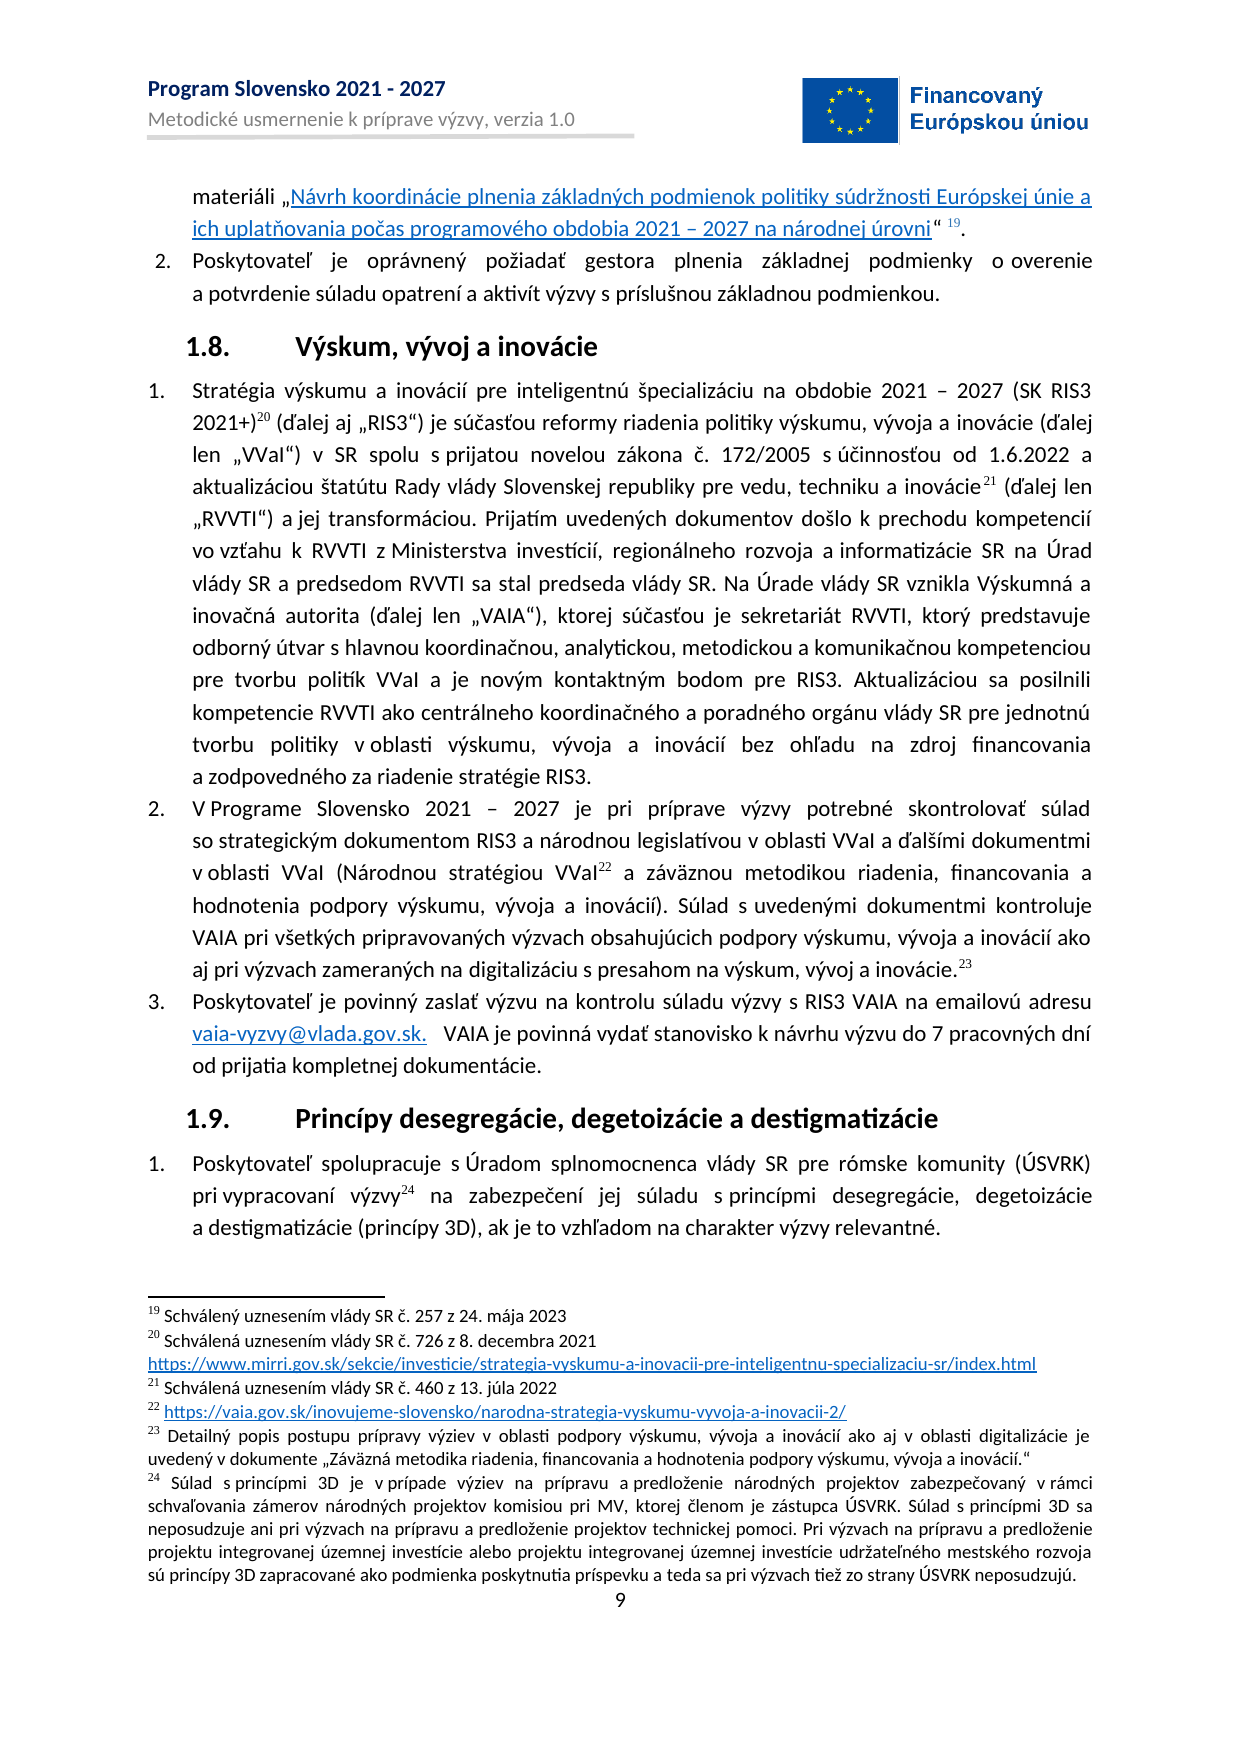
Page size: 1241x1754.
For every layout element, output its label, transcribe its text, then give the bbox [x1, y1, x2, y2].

list Poskytovateľ spolupracuje s Úradom splnomocnenca vlády SR pre rómske komunity (ÚSVRK) pri vypracovaní výzvy na zabezpečení jej súladu s princípmi desegregácie, degetoizácie a destigmatizácie (princípy 3D), ak je to vzhľadom na charakter výzvy relevantné. [148, 1149, 1093, 1241]
list V Programe Slovensko 2021 – 2027 je pri príprave výzvy potrebné skontrolovať súlad so strategickým dokumentom RIS3 a národnou legislatívou v oblasti VVaI a ďalšími dokumentmi v oblasti VVaI (Národnou stratégiou VVaI a záväznou metodikou riadenia, financovania a hodnotenia podpory výskumu, vývoja a inovácií). Súlad s uvedenými dokumentmi kontroluje VAIA pri všetkých pripravovaných výzvach obsahujúcich podpory výskumu, vývoja a inovácií ako aj pri výzvach zameraných na digitalizáciu s presahom na výskum, vývoj a inovácie. [148, 794, 1093, 983]
subtitle Princípy desegregácie, degetoizácie a destigmatizácie [185, 1101, 1093, 1136]
list Poskytovateľ je oprávnený požiadať gestora plnenia základnej podmienky o overenie a potvrdenie súladu opatrení a aktivít výzvy s príslušnou základnou podmienkou. [154, 247, 1093, 307]
list Poskytovateľ je povinný zaslať výzvu na kontrolu súladu výzvy s RIS3 VAIA na emailovú adresu vaia-vyzvy@vlada.gov.sk. VAIA je povinná vydať stanovisko k návrhu výzvu do 7 pracovných dní od prijatia kompletnej dokumentácie. [148, 987, 1093, 1080]
list Stratégia výskumu a inovácií pre inteligentnú špecializáciu na obdobie 2021 – 2027 (SK RIS3 2021+) (ďalej aj „RIS3“) je súčasťou reformy riadenia politiky výskumu, vývoja a inovácie (ďalej len „VVaI“) v SR spolu s prijatou novelou zákona č. 172/2005 s účinnosťou od 1.6.2022 a aktualizáciou štatútu Rady vlády Slovenskej republiky pre vedu, techniku a inovácie (ďalej len „RVVTI“) a jej transformáciou. Prijatím uvedených dokumentov došlo k prechodu kompetencií vo vzťahu k RVVTI z Ministerstva investícií, regionálneho rozvoja a informatizácie SR na Úrad vlády SR a predsedom RVVTI sa stal predseda vlády SR. Na Úrade vlády SR vznikla Výskumná a inovačná autorita (ďalej len „VAIA“), ktorej súčasťou je sekretariát RVVTI, ktorý predstavuje odborný útvar s hlavnou koordinačnou, analytickou, metodickou a komunikačnou kompetenciou pre tvorbu politík VVaI a je novým kontaktným bodom pre RIS3. Aktualizáciou sa posilnili kompetencie RVVTI ako centrálneho koordinačného a poradného orgánu vlády SR pre jednotnú tvorbu politiky v oblasti výskumu, vývoja a inovácií bez ohľadu na zdroj financovania a zodpovedného za riadenie stratégie RIS3. [148, 376, 1093, 790]
picture [798, 75, 1140, 147]
subtitle Výskum, vývoj a inovácie [185, 328, 1093, 363]
